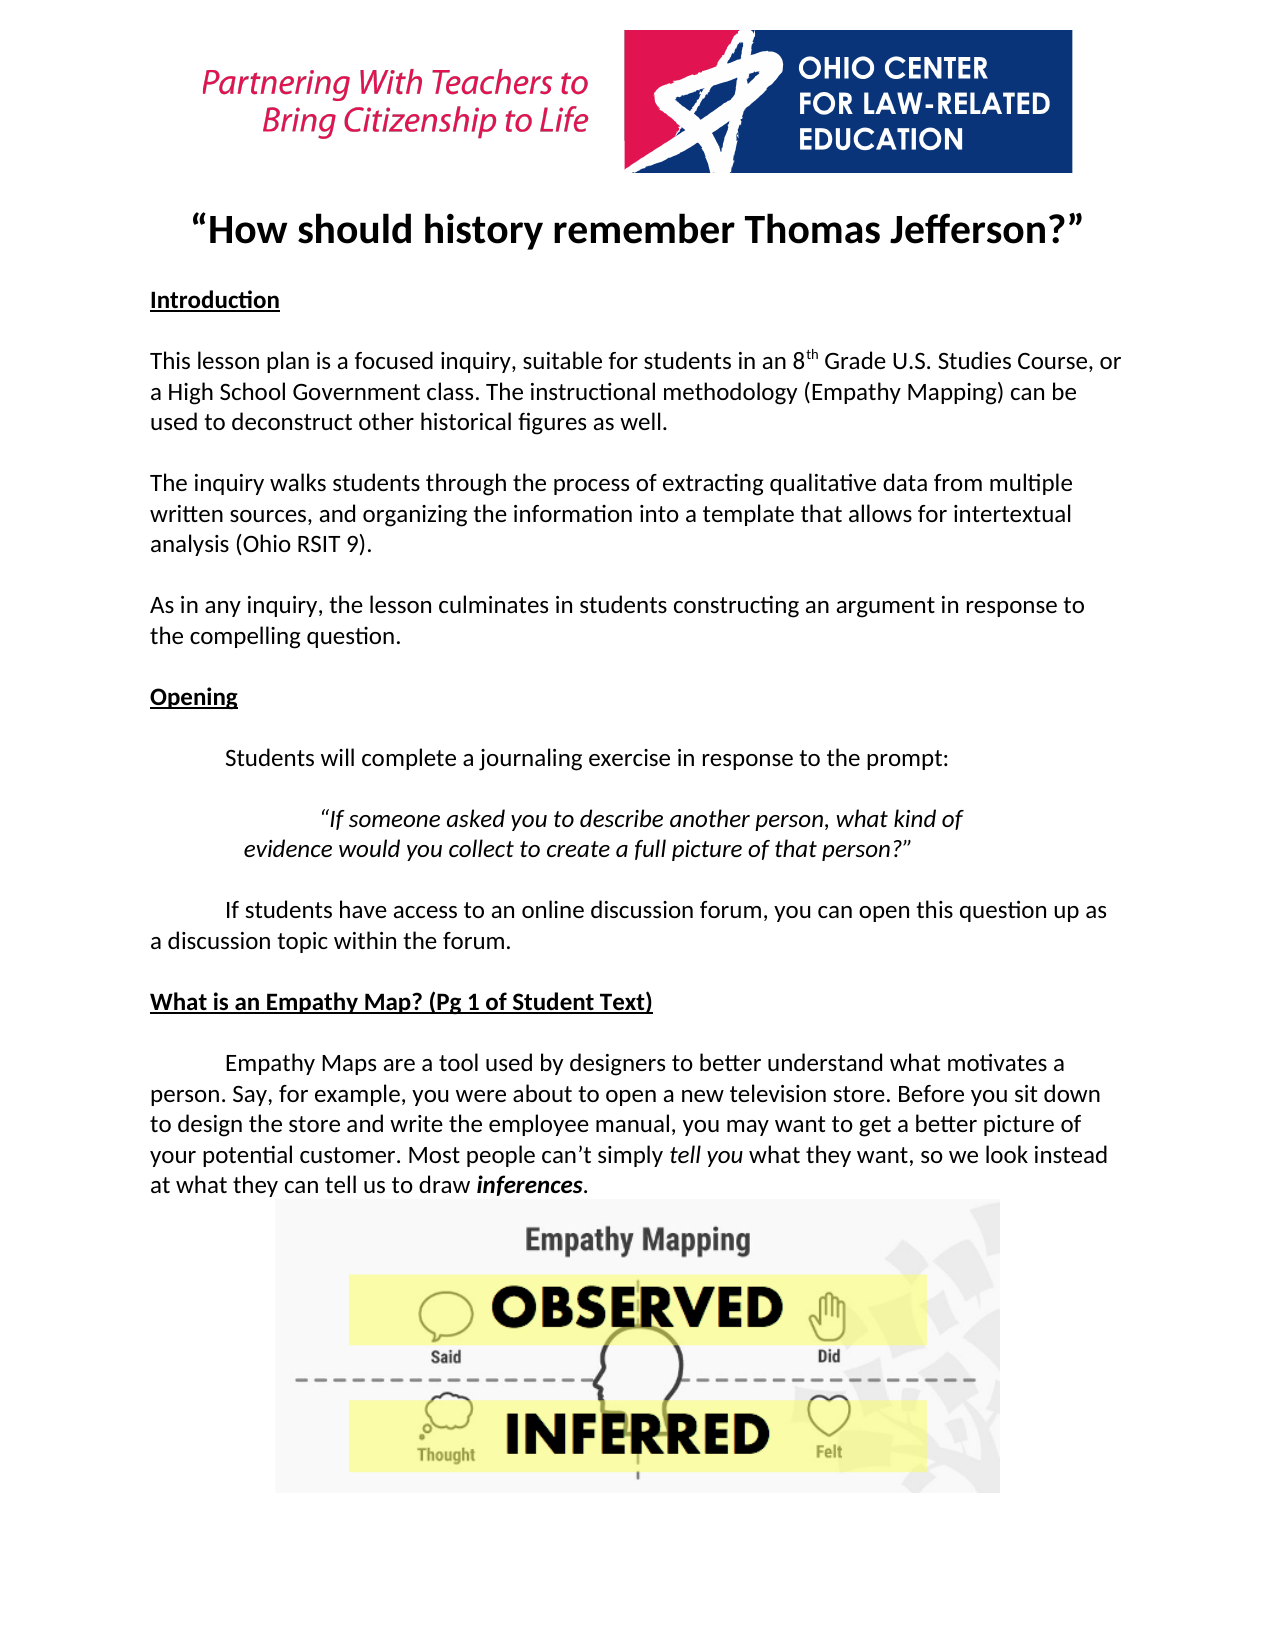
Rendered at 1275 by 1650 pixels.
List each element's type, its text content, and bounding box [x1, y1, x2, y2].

text As in any inquiry, the lesson culminates in students constructing an argument in response to the compelling question. [150, 589, 1125, 650]
text Opening [150, 681, 1125, 711]
text “If someone asked you to describe another person, what kind of evidence would you collect to create a full picture of that person?” [244, 803, 1050, 864]
text Students will complete a journaling exercise in response to the prompt: [150, 742, 1125, 772]
text The inquiry walks students through the process of extracting qualitative data from multiple written sources, and organizing the information into a template that allows for intertextual analysis (Ohio RSIT 9). [150, 467, 1125, 559]
text If students have access to an online discussion forum, you can open this question up as a discussion topic within the forum. [150, 894, 1125, 956]
text Introduction [150, 284, 1125, 315]
text What is an Empathy Map? (Pg 1 of Student Text) [150, 986, 1125, 1017]
picture [202, 30, 1073, 173]
text This lesson plan is a focused inquiry, suitable for students in an 8th Grade U.S. Studies Course, or a High School Government class. The instructional methodology (Empathy Mapping) can be used to deconstruct other historical figures as well. [150, 345, 1125, 437]
picture [275, 1199, 1000, 1493]
text “How should history remember Thomas Jefferson?” [150, 203, 1125, 254]
text Empathy Maps are a tool used by designers to better understand what motivates a person. Say, for example, you were about to open a new television store. Before you sit down to design the store and write the employee manual, you may want to get a better picture of your potential customer. Most people can’t simply tell you what they want, so we look instead at what they can tell us to draw inferences. [150, 1047, 1125, 1200]
